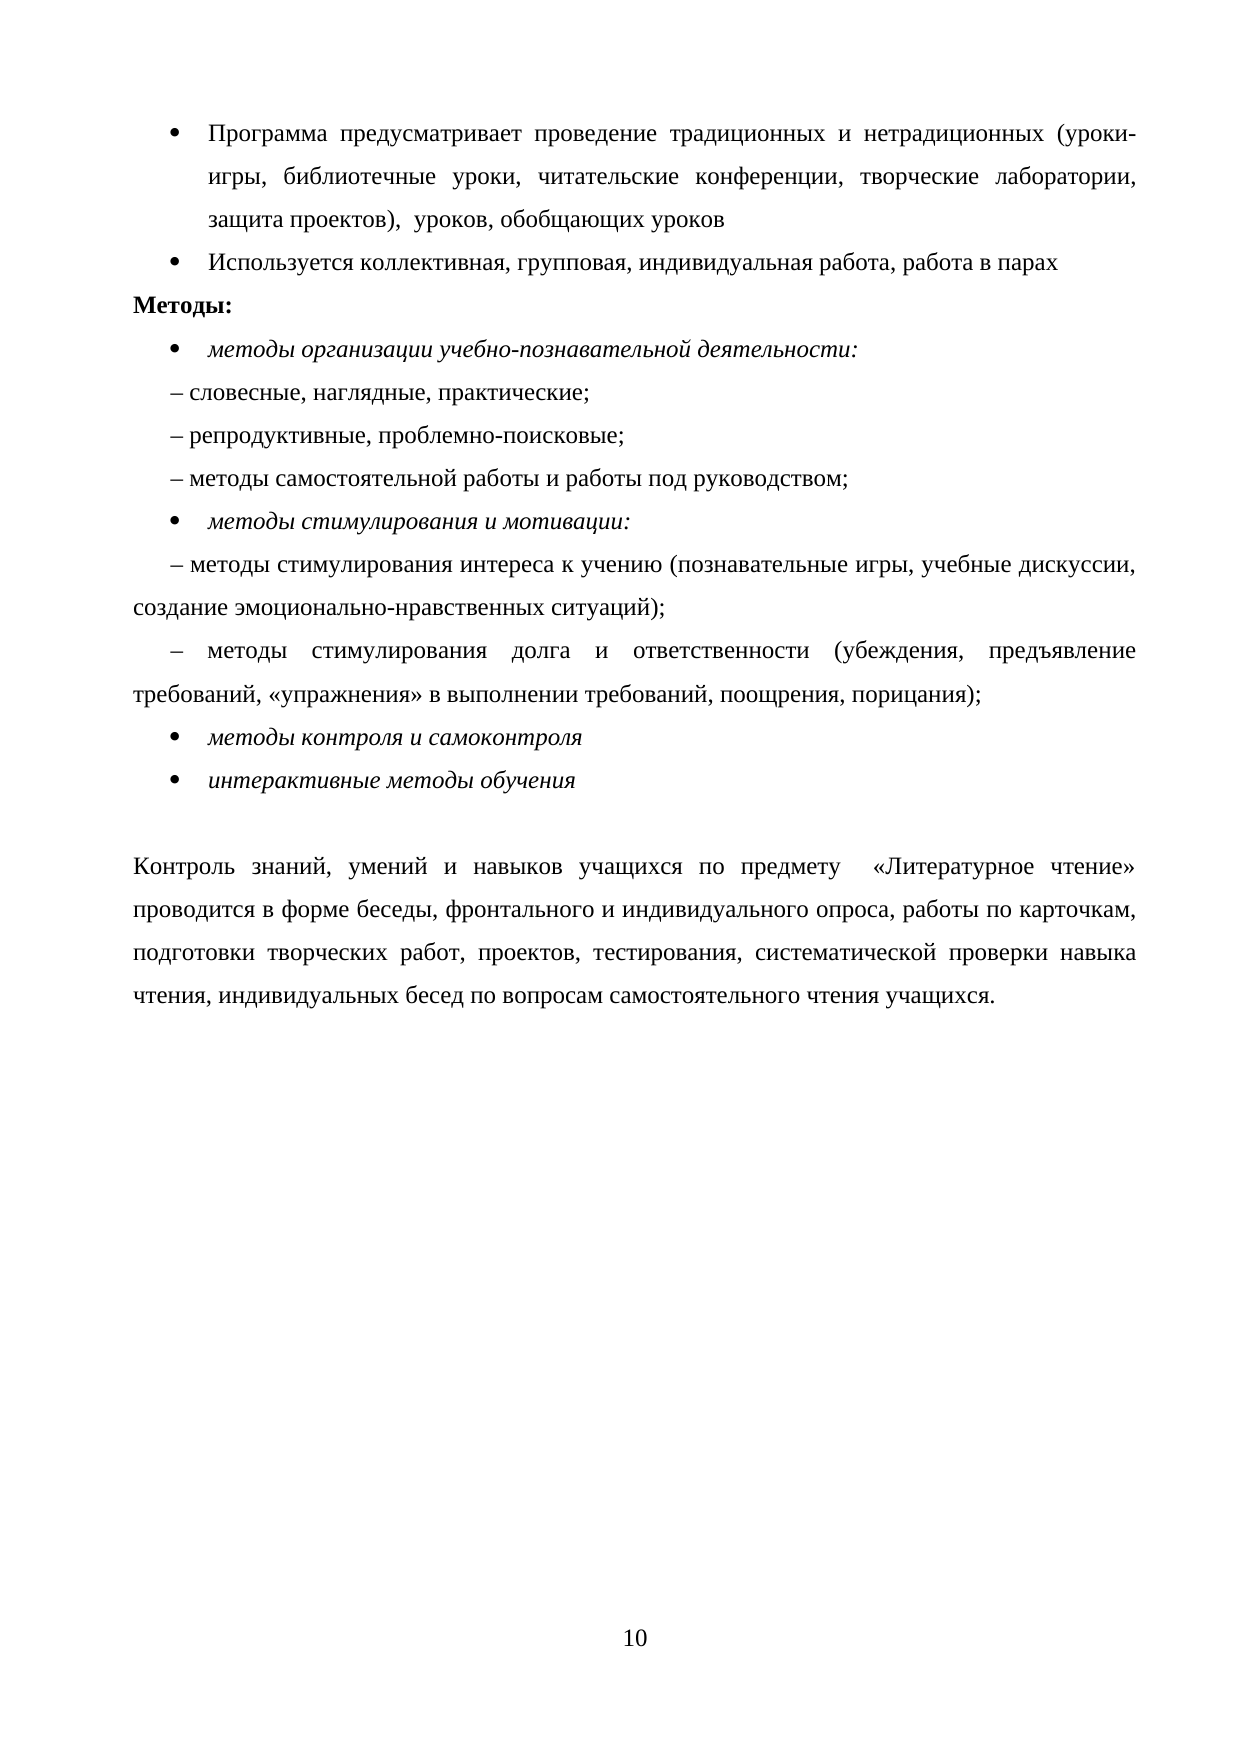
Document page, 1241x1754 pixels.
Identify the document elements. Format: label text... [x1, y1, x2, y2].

text Контроль знаний, умений и навыков учащихся по предмету «Литературное чтение» проводится в форме беседы, фронтального и индивидуального опроса, работы по карточкам, подготовки творческих работ, проектов, тестирования, систематической проверки навыка чтения, индивидуальных бесед по вопросам самостоятельного чтения учащихся. [133, 851, 1137, 1009]
text Методы: [133, 291, 1137, 319]
text – методы стимулирования интереса к учению (познавательные игры, учебные дискуссии, создание эмоционально-нравственных ситуаций); [133, 549, 1137, 621]
text – методы самостоятельной работы и работы под руководством; [133, 463, 1137, 492]
text – методы стимулирования долга и ответственности (убеждения, предъявление требований, «упражнения» в выполнении требований, поощрения, порицания); [133, 636, 1137, 707]
list интерактивные методы обучения [170, 765, 1137, 794]
list Используется коллективная, групповая, индивидуальная работа, работа в парах [170, 247, 1137, 276]
list Программа предусматривает проведение традиционных и нетрадиционных (уроки-игры, библиотечные уроки, читательские конференции, творческие лаборатории, защита проектов), уроков, обобщающих уроков [170, 118, 1137, 233]
text – словесные, наглядные, практические; [133, 377, 1137, 406]
text – репродуктивные, проблемно-поисковые; [133, 420, 1137, 449]
list методы контроля и самоконтроля [170, 722, 1137, 751]
list методы организации учебно-познавательной деятельности: [170, 334, 1137, 362]
list методы стимулирования и мотивации: [170, 506, 1137, 535]
